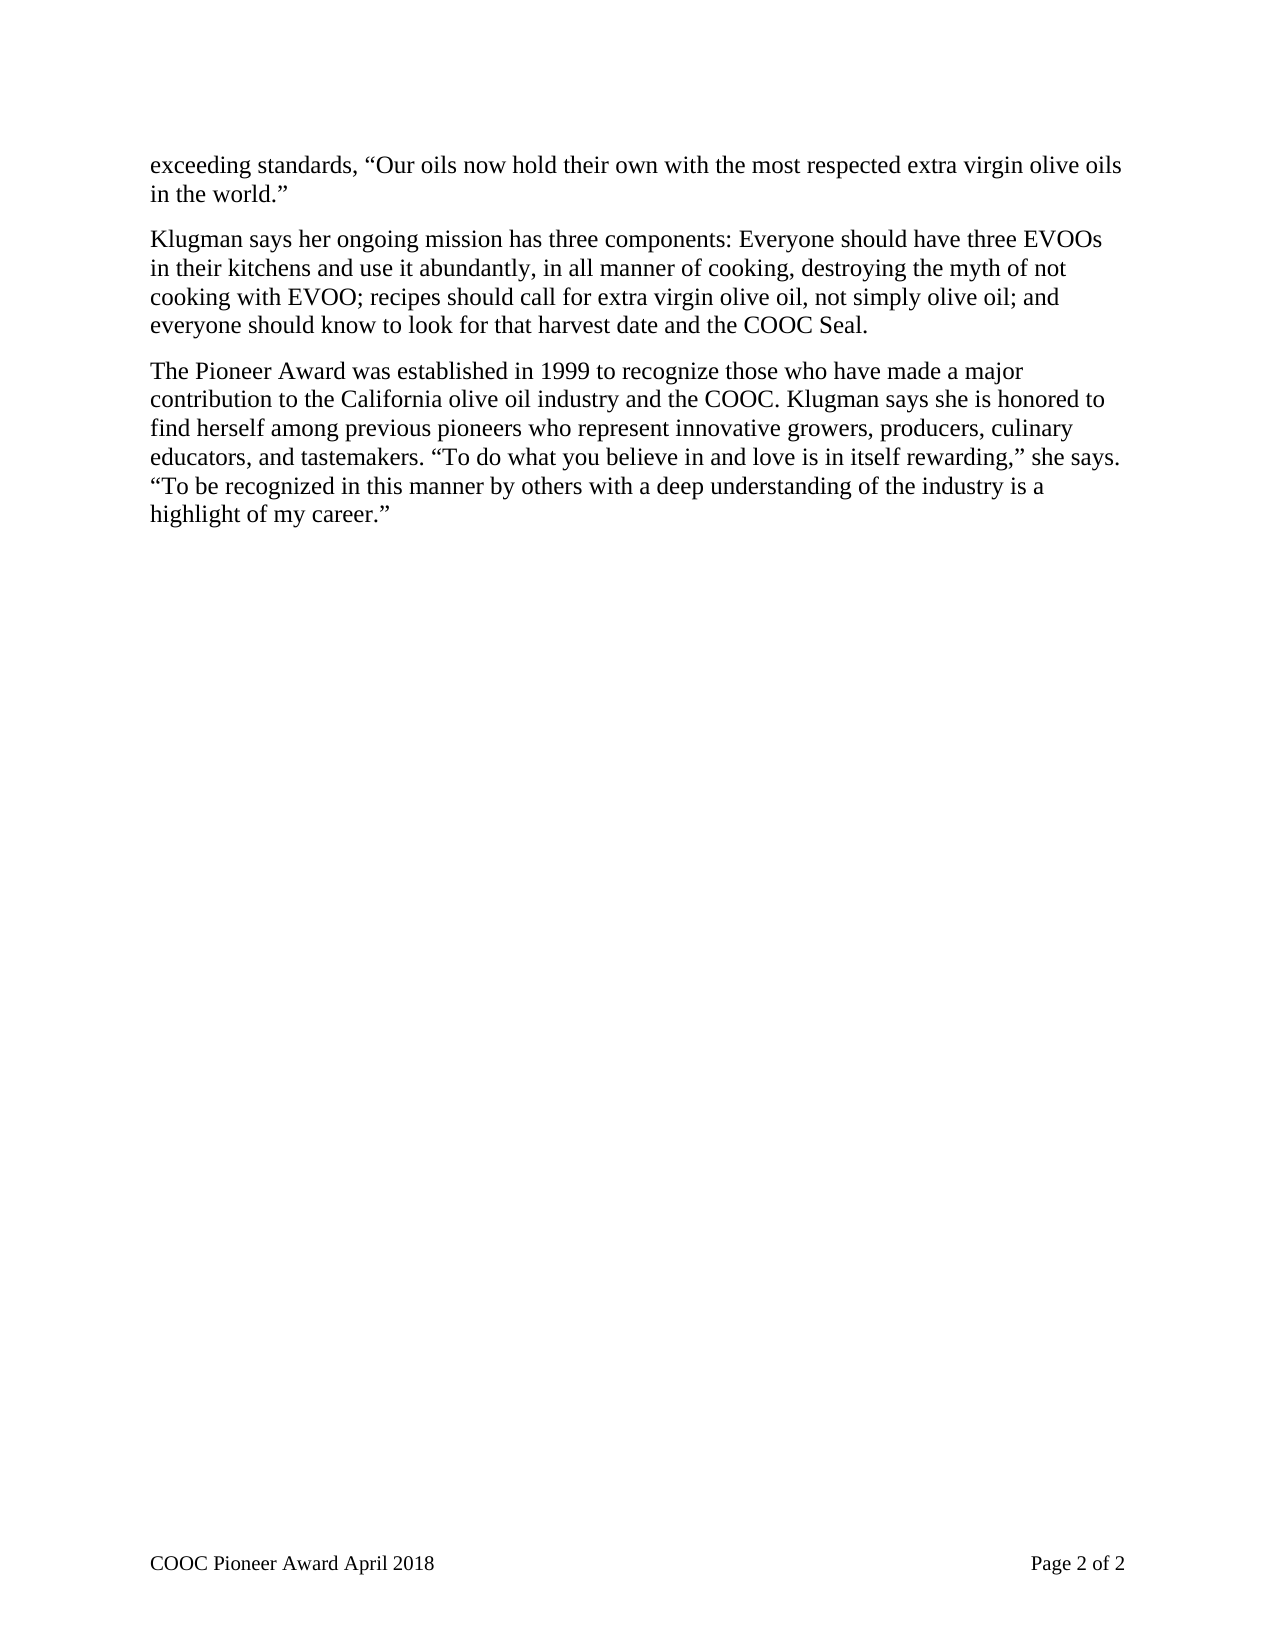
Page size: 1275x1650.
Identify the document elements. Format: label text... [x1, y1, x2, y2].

text Klugman says her ongoing mission has three components: Everyone should have three EVOOs in their kitchens and use it abundantly, in all manner of cooking, destroying the myth of not cooking with EVOO; recipes should call for extra virgin olive oil, not simply olive oil; and everyone should know to look for that harvest date and the COOC Seal. [150, 224, 1125, 339]
text The Pioneer Award was established in 1999 to recognize those who have made a major contribution to the California olive oil industry and the COOC. Klugman says she is honored to find herself among previous pioneers who represent innovative growers, producers, culinary educators, and tastemakers. “To do what you believe in and love is in itself rewarding,” she says. “To be recognized in this manner by others with a deep understanding of the industry is a highlight of my career.” [150, 356, 1125, 528]
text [150, 150, 1125, 207]
